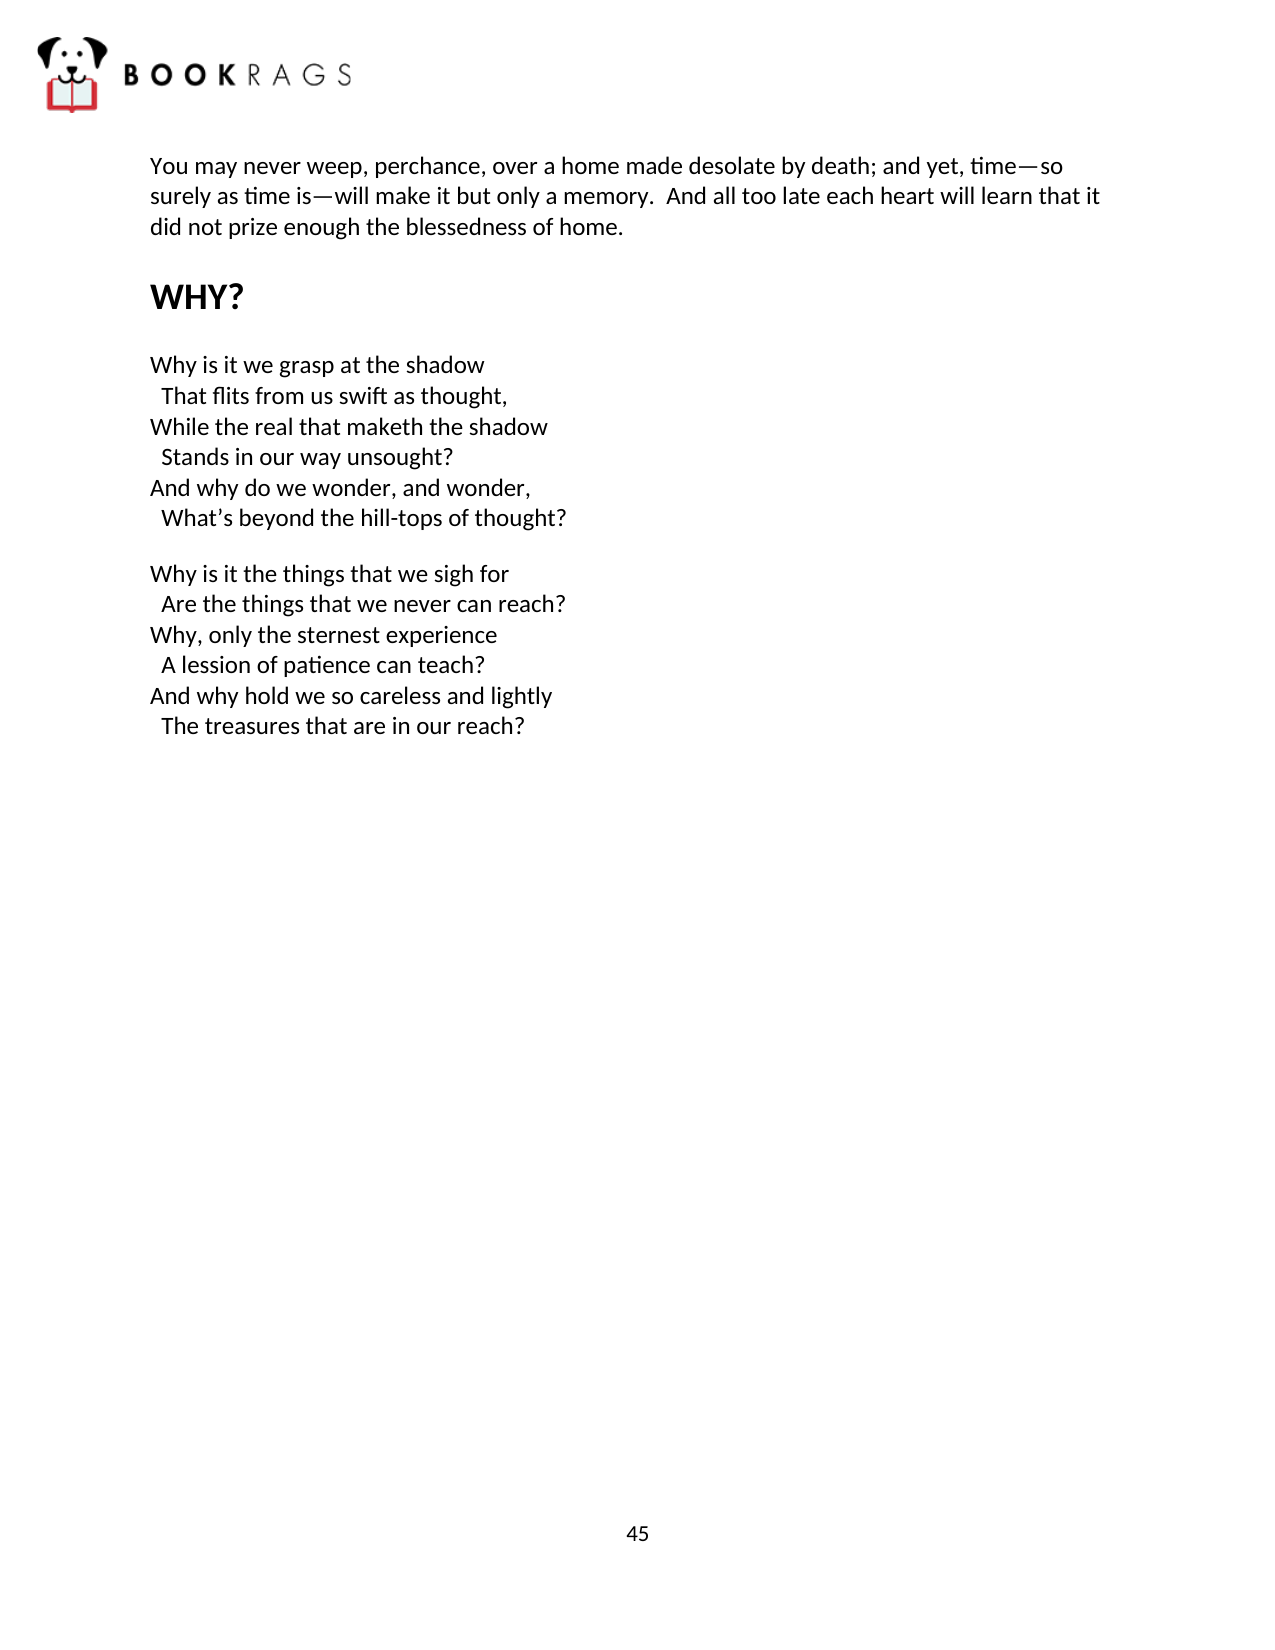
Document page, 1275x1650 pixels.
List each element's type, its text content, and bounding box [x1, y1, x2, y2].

text Why is it the things that we sigh for Are the things that we never can reach? Why, only the sternest experience A lession of patience can teach? And why hold we so careless and lightly The treasures that are in our reach? [150, 558, 1125, 741]
text WHY? [150, 273, 1125, 318]
text Why is it we grasp at the shadow That flits from us swift as thought, While the real that maketh the shadow Stands in our way unsought? And why do we wonder, and wonder, What’s beyond the hill-tops of thought? [150, 350, 1125, 533]
text You may never weep, perchance, over a home made desolate by death; and yet, time—­so surely as time is—­will make it but only a memory. And all too late each heart will learn that it did not prize enough the blessedness of home. [150, 150, 1125, 242]
picture [37, 37, 351, 113]
